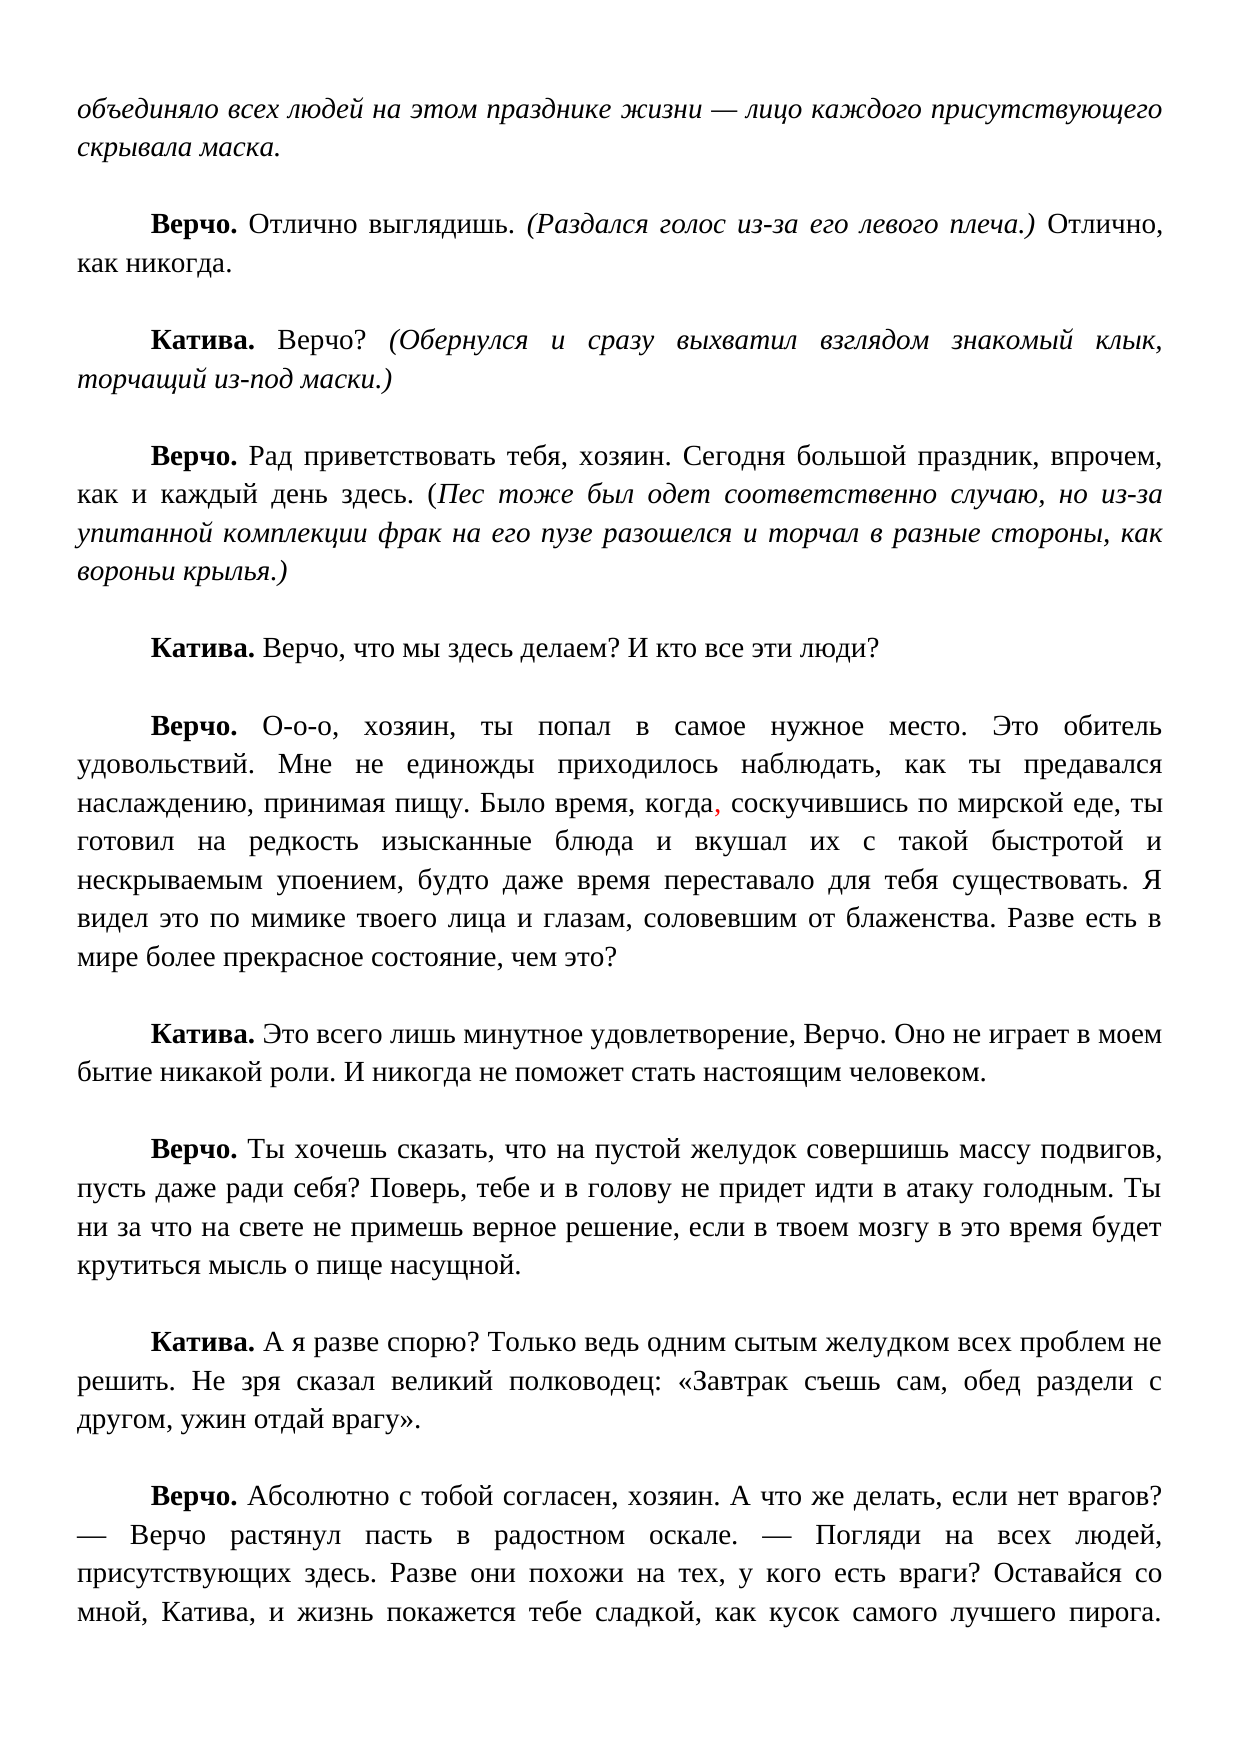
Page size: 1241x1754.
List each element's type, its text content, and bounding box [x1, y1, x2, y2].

text Катива. Верчо? (Обернулся и сразу выхватил взглядом знакомый клык, торчащий из-под маски.) [77, 322, 1163, 394]
text Верчо. О-о-о, хозяин, ты попал в самое нужное место. Это обитель удовольствий. Мне не единожды приходилось наблюдать, как ты предавался наслаждению, принимая пищу. Было время, когда, соскучившись по мирской еде, ты готовил на редкость изысканные блюда и вкушал их с такой быстротой и нескрываемым упоением, будто даже время переставало для тебя существовать. Я видел это по мимике твоего лица и глазам, соловевшим от блаженства. Разве есть в мире более прекрасное состояние, чем это? [77, 708, 1163, 972]
text Верчо. Ты хочешь сказать, что на пустой желудок совершишь массу подвигов, пусть даже ради себя? Поверь, тебе и в голову не придет идти в атаку голодным. Ты ни за что на свете не примешь верное решение, если в твоем мозгу в это время будет крутиться мысль о пище насущной. [77, 1132, 1163, 1281]
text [77, 91, 1163, 163]
text Катива. Верчо, что мы здесь делаем? И кто все эти люди? [77, 631, 1163, 664]
text Верчо. Отлично выглядишь. (Раздался голос из-за его левого плеча.) Отлично, как никогда. [77, 207, 1163, 279]
text Катива. Это всего лишь минутное удовлетворение, Верчо. Оно не играет в моем бытие никакой роли. И никогда не поможет стать настоящим человеком. [77, 1016, 1163, 1088]
text Верчо. Рад приветствовать тебя, хозяин. Сегодня большой праздник, впрочем, как и каждый день здесь. (Пес тоже был одет соответственно случаю, но из-за упитанной комплекции фрак на его пузе разошелся и торчал в разные стороны, как вороньи крылья.) [77, 438, 1163, 587]
text Катива. А я разве спорю? Только ведь одним сытым желудком всех проблем не решить. Не зря сказал великий полководец: «Завтрак съешь сам, обед раздели с другом, ужин отдай врагу». [77, 1324, 1163, 1435]
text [77, 1478, 1163, 1628]
